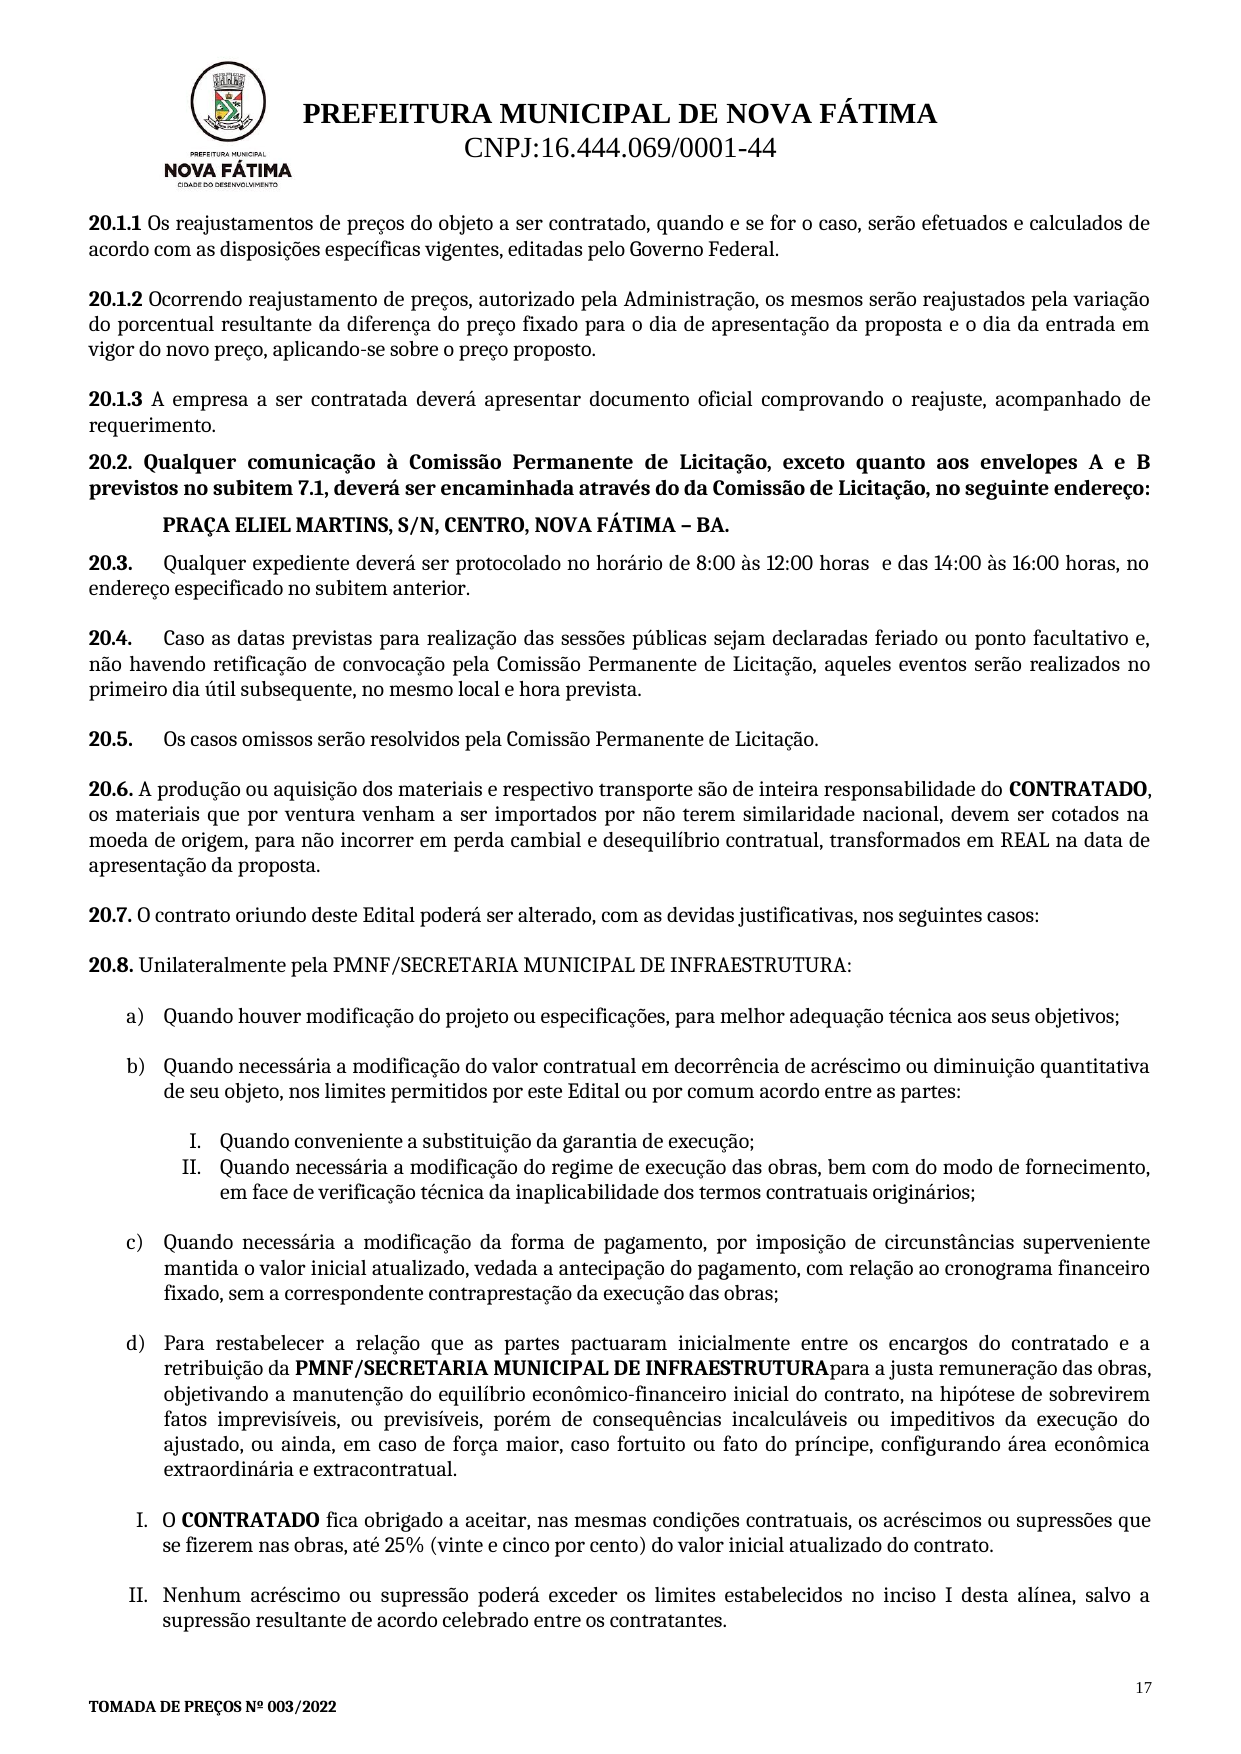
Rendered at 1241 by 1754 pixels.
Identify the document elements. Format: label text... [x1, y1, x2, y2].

subtitle 20.2. Qualquer comunicação à Comissão Permanente de Licitação, exceto quanto aos envelopes A e B previstos no subitem 7.1, deverá ser encaminhada através do da Comissão de Licitação, no seguinte endereço: [89, 450, 1152, 501]
text 20.6. A produção ou aquisição dos materiais e respectivo transporte são de inteira responsabilidade do CONTRATADO, os materiais que por ventura venham a ser importados por não terem similaridade nacional, devem ser cotados na moeda de origem, para não incorrer em perda cambial e desequilíbrio contratual, transformados em REAL na data de apresentação da proposta. [89, 777, 1152, 878]
list Os casos omissos serão resolvidos pela Comissão Permanente de Licitação. [89, 727, 1152, 752]
text 20.1.1 Os reajustamentos de preços do objeto a ser contratado, quando e se for o caso, serão efetuados e calculados de acordo com as disposições específicas vigentes, editadas pelo Governo Federal. [89, 211, 1152, 262]
list Quando necessária a modificação do regime de execução das obras, bem com do modo de fornecimento, em face de verificação técnica da inaplicabilidade dos termos contratuais originários; [201, 1154, 1152, 1205]
list Quando necessária a modificação do valor contratual em decorrência de acréscimo ou diminuição quantitativa de seu objeto, nos limites permitidos por este Edital ou por comum acordo entre as partes: [126, 1054, 1152, 1104]
text 20.1.2 Ocorrendo reajustamento de preços, autorizado pela Administração, os mesmos serão reajustados pela variação do porcentual resultante da diferença do preço fixado para o dia de apresentação da proposta e o dia da entrada em vigor do novo preço, aplicando-se sobre o preço proposto. [89, 287, 1152, 362]
picture [154, 45, 302, 202]
text PRAÇA ELIEL MARTINS, S/N, CENTRO, NOVA FÁTIMA – BA. [162, 513, 1152, 538]
text 20.1.3 A empresa a ser contratada deverá apresentar documento oficial comprovando o reajuste, acompanhado de requerimento. [89, 387, 1152, 438]
list O CONTRATADO fica obrigado a aceitar, nas mesmas condições contratuais, os acréscimos ou supressões que se fizerem nas obras, até 25% (vinte e cinco por cento) do valor inicial atualizado do contrato. [148, 1507, 1152, 1558]
list Nenhum acréscimo ou supressão poderá exceder os limites estabelecidos no inciso I desta alínea, salvo a supressão resultante de acordo celebrado entre os contratantes. [148, 1583, 1152, 1633]
list Para restabelecer a relação que as partes pactuaram inicialmente entre os encargos do contratado e a retribuição da PMNF/SECRETARIA MUNICIPAL DE INFRAESTRUTURApara a justa remuneração das obras, objetivando a manutenção do equilíbrio econômico-financeiro inicial do contrato, na hipótese de sobrevirem fatos imprevisíveis, ou previsíveis, porém de consequências incalculáveis ou impeditivos da execução do ajustado, ou ainda, em caso de força maior, caso fortuito ou fato do príncipe, configurando área econômica extraordinária e extracontratual. [126, 1331, 1152, 1482]
list Quando houver modificação do projeto ou especificações, para melhor adequação técnica aos seus objetivos; [126, 1003, 1152, 1029]
list Caso as datas previstas para realização das sessões públicas sejam declaradas feriado ou ponto facultativo e, não havendo retificação de convocação pela Comissão Permanente de Licitação, aqueles eventos serão realizados no primeiro dia útil subsequente, no mesmo local e hora prevista. [89, 626, 1152, 702]
text 20.8. Unilateralmente pela PMNF/SECRETARIA MUNICIPAL DE INFRAESTRUTURA: [89, 953, 1152, 978]
list Qualquer expediente deverá ser protocolado no horário de 8:00 às 12:00 horas e das 14:00 às 16:00 horas, no endereço especificado no subitem anterior. [89, 551, 1152, 601]
list Quando necessária a modificação da forma de pagamento, por imposição de circunstâncias superveniente mantida o valor inicial atualizado, vedada a antecipação do pagamento, com relação ao cronograma financeiro fixado, sem a correspondente contraprestação da execução das obras; [126, 1230, 1152, 1306]
list Quando conveniente a substituição da garantia de execução; [201, 1129, 1152, 1154]
text 20.7. O contrato oriundo deste Edital poderá ser alterado, com as devidas justificativas, nos seguintes casos: [89, 903, 1152, 928]
